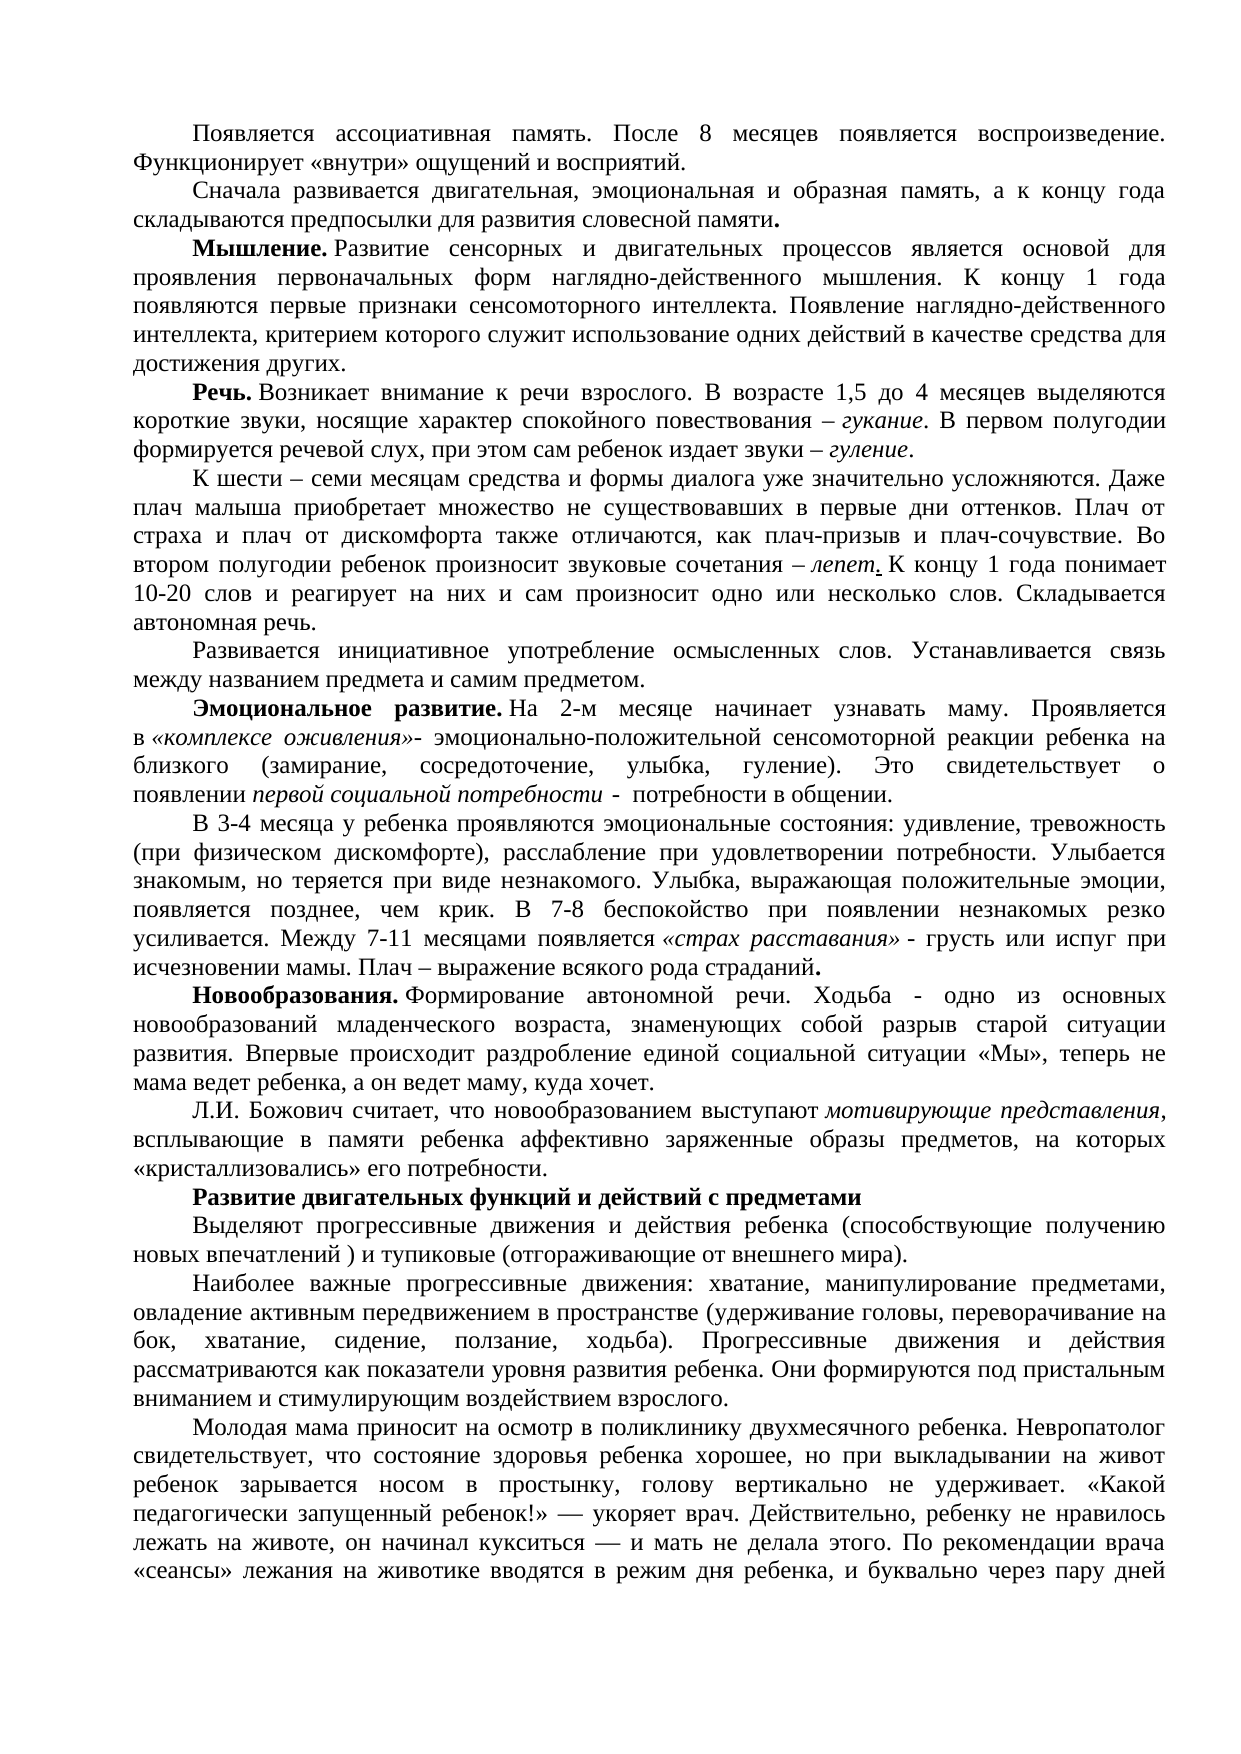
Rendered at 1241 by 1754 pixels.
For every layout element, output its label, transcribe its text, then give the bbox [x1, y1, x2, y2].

text Мышление. Развитие сенсорных и двигательных процессов является основой для проявления первоначальных форм наглядно-действенного мышления. К концу 1 года появляются первые признаки сенсомоторного интеллекта. Появление наглядно-действенного интеллекта, критерием которого служит использование одних действий в качестве средства для достижения других. [133, 233, 1167, 377]
text Наиболее важные прогрессивные движения: хватание, манипулирование предметами, овладение активным передвижением в пространстве (удерживание головы, переворачивание на бок, хватание, сидение, ползание, ходьба). Прогрессивные движения и действия рассматриваются как показатели уровня развития ребенка. Они формируются под пристальным вниманием и стимулирующим воздействием взрослого. [133, 1268, 1167, 1412]
text Появляется ассоциативная память. После 8 месяцев появляется воспроизведение. Функционирует «внутри» ощущений и восприятий. [133, 118, 1167, 176]
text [133, 1412, 1167, 1584]
text Сначала развивается двигательная, эмоциональная и образная память, а к концу года складываются предпосылки для развития словесной памяти. [133, 176, 1167, 233]
text Развитие двигательных функций и действий с предметами [133, 1182, 1167, 1211]
text В 3-4 месяца у ребенка проявляются эмоциональные состояния: удивление, тревожность (при физическом дискомфорте), расслабление при удовлетворении потребности. Улыбается знакомым, но теряется при виде незнакомого. Улыбка, выражающая положительные эмоции, появляется позднее, чем крик. В 7-8 беспокойство при появлении незнакомых резко усиливается. Между 7-11 месяцами появляется «страх расставания» - грусть или испуг при исчезновении мамы. Плач – выражение всякого рода страданий. [133, 808, 1167, 981]
text Новообразования. Формирование автономной речи. Ходьба - одно из основных новообразований младенческого возраста, знаменующих собой разрыв старой ситуации развития. Впервые происходит раздробление единой социальной ситуации «Мы», теперь не мама ведет ребенка, а он ведет маму, куда хочет. [133, 981, 1167, 1096]
text Развивается инициативное употребление осмысленных слов. Устанавливается связь между названием предмета и самим предметом. [133, 636, 1167, 693]
text Л.И. Божович считает, что новообразованием выступают мотивирующие представления, всплывающие в памяти ребенка аффективно заряженные образы предметов, на которых «кристаллизовались» его потребности. [133, 1096, 1167, 1182]
text К шести – семи месяцам средства и формы диалога уже значительно усложняются. Даже плач малыша приобретает множество не существовавших в первые дни оттенков. Плач от страха и плач от дискомфорта также отличаются, как плач-призыв и плач-сочувствие. Во втором полугодии ребенок произносит звуковые сочетания – лепет. К концу 1 года понимает 10-20 слов и реагирует на них и сам произносит одно или несколько слов. Складывается автономная речь. [133, 463, 1167, 636]
text Выделяют прогрессивные движения и действия ребенка (способствующие получению новых впечатлений ) и тупиковые (отгораживающие от внешнего мира). [133, 1211, 1167, 1268]
text Эмоциональное развитие. На 2-м месяце начинает узнавать маму. Проявляется в «комплексе оживления»- эмоционально-положительной сенсомоторной реакции ребенка на близкого (замирание, сосредоточение, улыбка, гуление). Это свидетельствует о появлении первой социальной потребности - потребности в общении. [133, 693, 1167, 808]
text Речь. Возникает внимание к речи взрослого. В возрасте 1,5 до 4 месяцев выделяются короткие звуки, носящие характер спокойного повествования – гукание. В первом полугодии формируется речевой слух, при этом сам ребенок издает звуки – гуление. [133, 377, 1167, 463]
